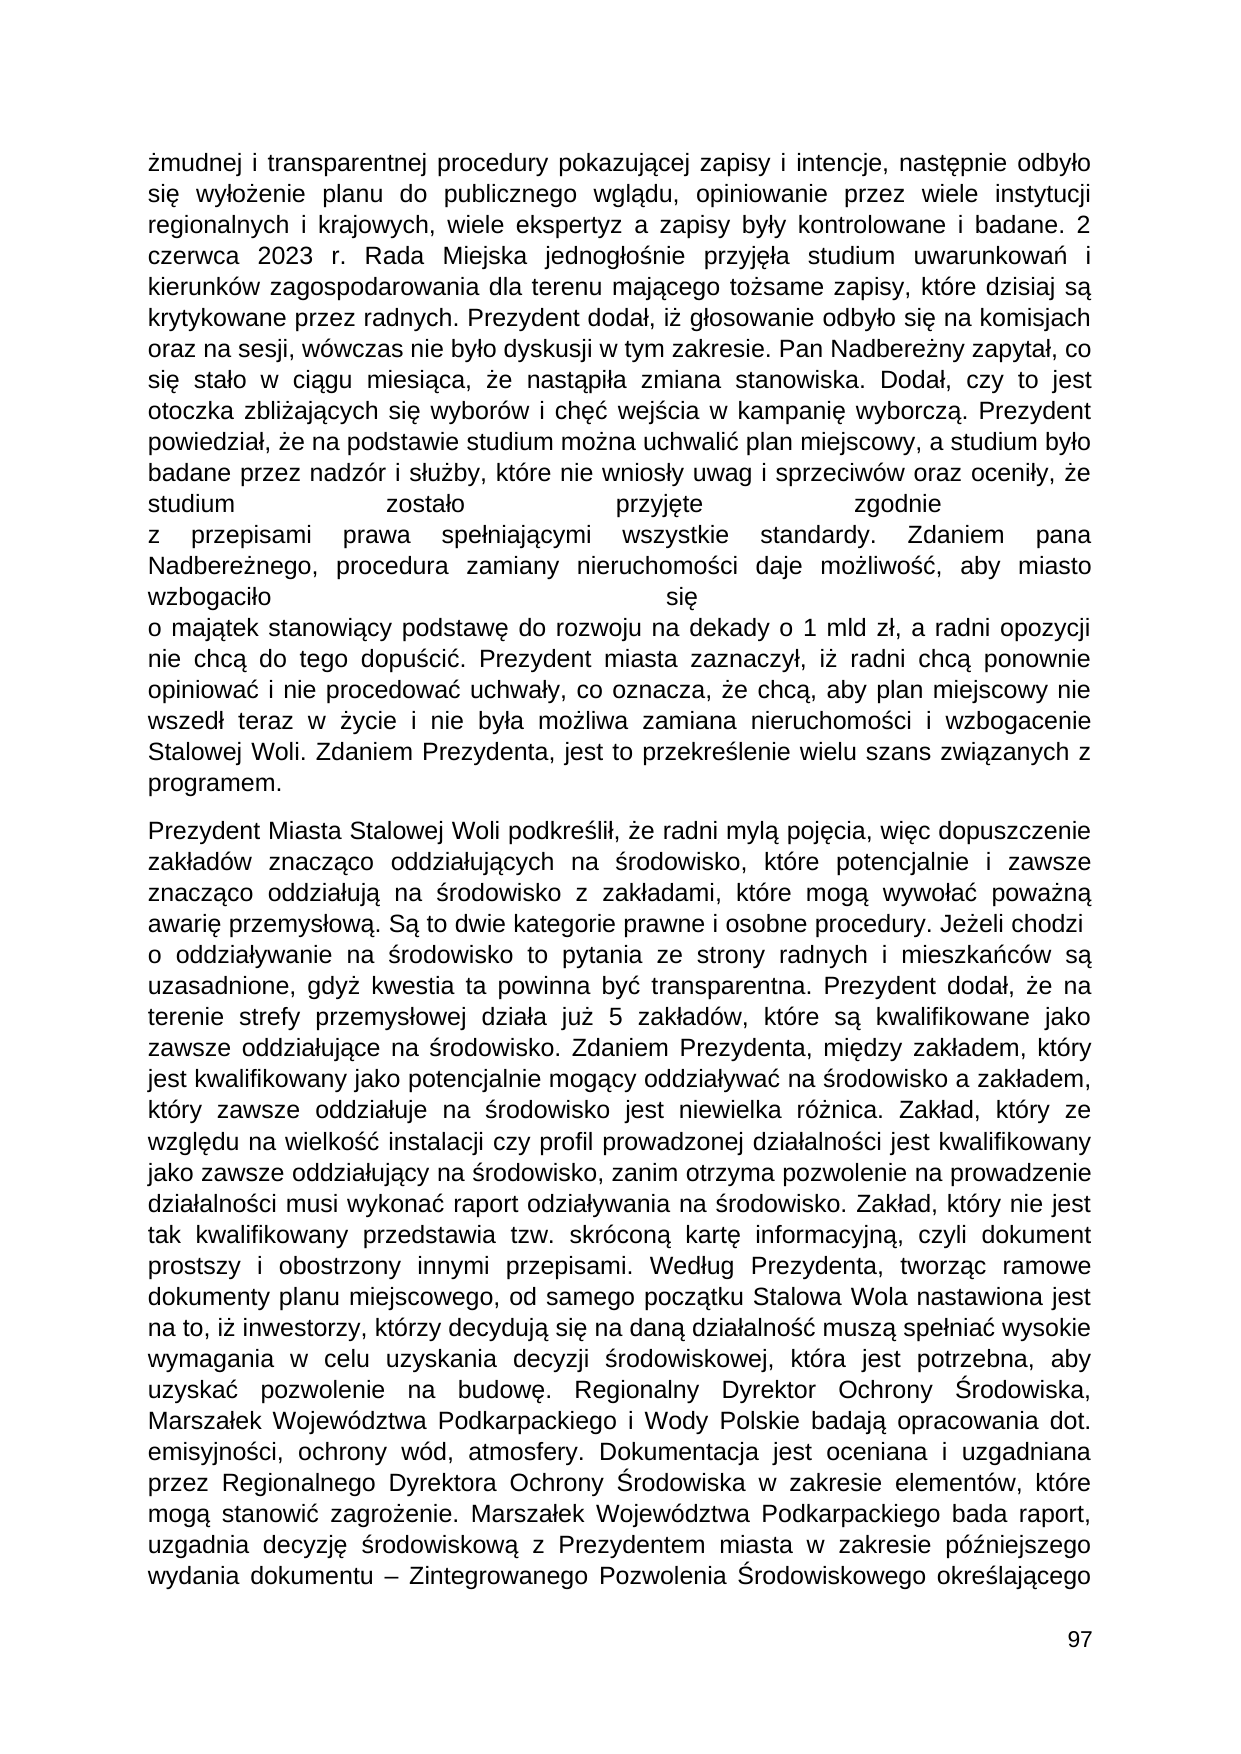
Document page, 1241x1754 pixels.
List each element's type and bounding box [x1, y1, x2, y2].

text [148, 816, 1093, 1590]
text [148, 148, 1093, 797]
